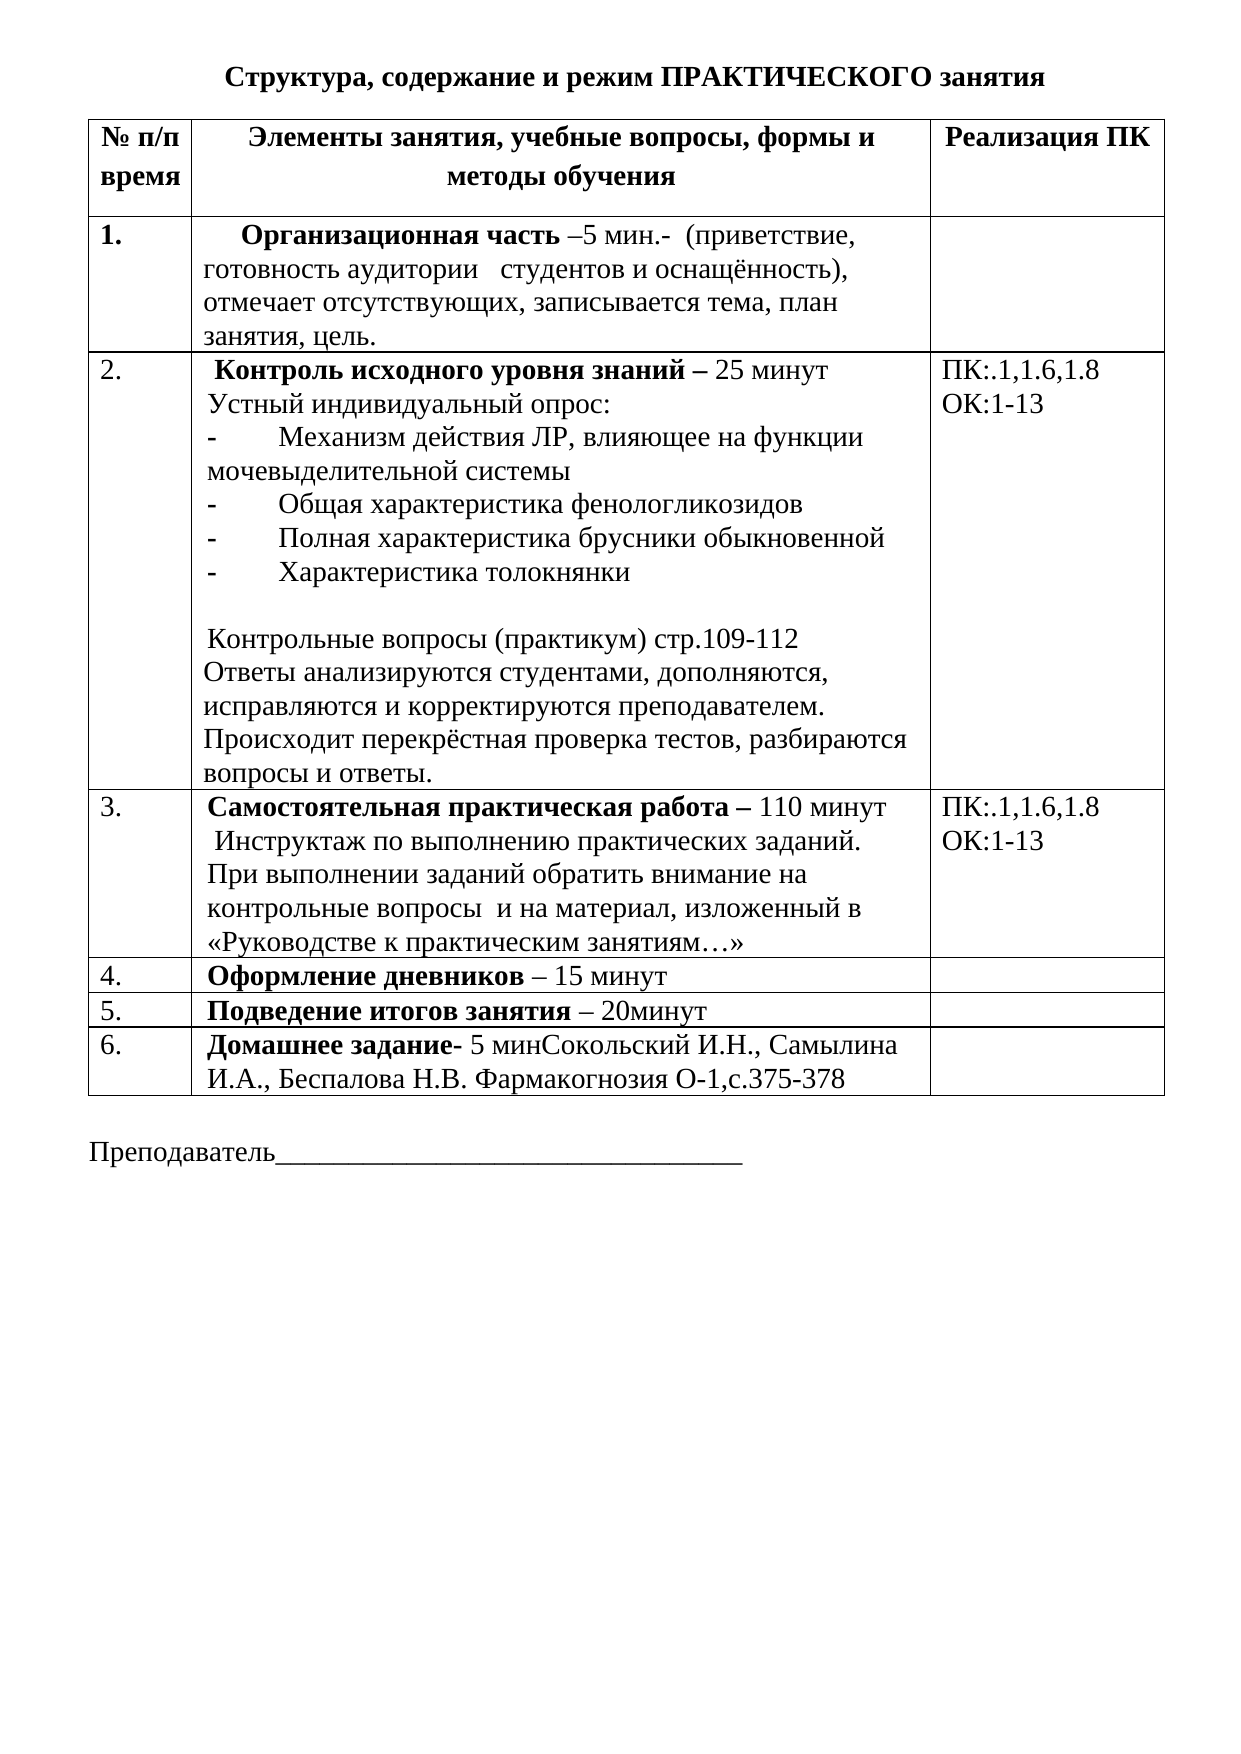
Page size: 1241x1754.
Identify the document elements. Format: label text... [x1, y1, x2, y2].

table_cell ПК:.1,1.6,1.8 ОК:1-13 [931, 353, 1164, 788]
table_cell Оформление дневников – 15 минут [192, 958, 930, 992]
table_cell Организационная часть –5 мин.- (приветствие, готовность аудитории студентов и оснащённость), отмечает отсутствующих, записывается тема, план занятия, цель. [192, 217, 930, 351]
table_cell [931, 993, 1164, 1026]
table_header № п/п время [89, 120, 191, 216]
table_cell 5. [89, 993, 191, 1026]
table_header Элементы занятия, учебные вопросы, формы и методы обучения [192, 120, 930, 216]
table_cell ПК:.1,1.6,1.8 ОК:1-13 [931, 790, 1164, 957]
table_cell Домашнее задание- 5 минСокольский И.Н., Самылина И.А., Беспалова Н.В. Фармакогнозия О-1,с.375-378 [192, 1028, 930, 1094]
table_header Реализация ПК [931, 120, 1164, 216]
table_cell Контроль исходного уровня знаний – 25 минут Устный индивидуальный опрос: Механизм действия ЛР, влияющее на функции мочевыделительной системы Общая характеристика фенологликозидов Полная характеристика брусники обыкновенной Характеристика толокнянки Контрольные вопросы (практикум) стр.109-112 Ответы анализируются студентами, дополняются, исправляются и корректируются преподавателем. Происходит перекрёстная проверка тестов, разбираются вопросы и ответы. [192, 353, 930, 788]
table_cell [931, 217, 1164, 351]
table_cell 4. [89, 958, 191, 992]
table_cell Подведение итогов занятия – 20минут [192, 993, 930, 1026]
table_cell [931, 958, 1164, 992]
table_cell 3. [89, 790, 191, 957]
table_cell 6. [89, 1028, 191, 1094]
table_cell 1. [89, 217, 191, 351]
text Структура, содержание и режим ПРАКТИЧЕСКОГО занятия [89, 59, 1181, 93]
table_cell 2. [89, 353, 191, 788]
table_cell Самостоятельная практическая работа – 110 минут Инструктаж по выполнению практических заданий. При выполнении заданий обратить внимание на контрольные вопросы и на материал, изложенный в «Руководстве к практическим занятиям…» [192, 790, 930, 957]
text Преподаватель________________________________ [89, 1134, 1181, 1168]
table_cell [931, 1028, 1164, 1094]
